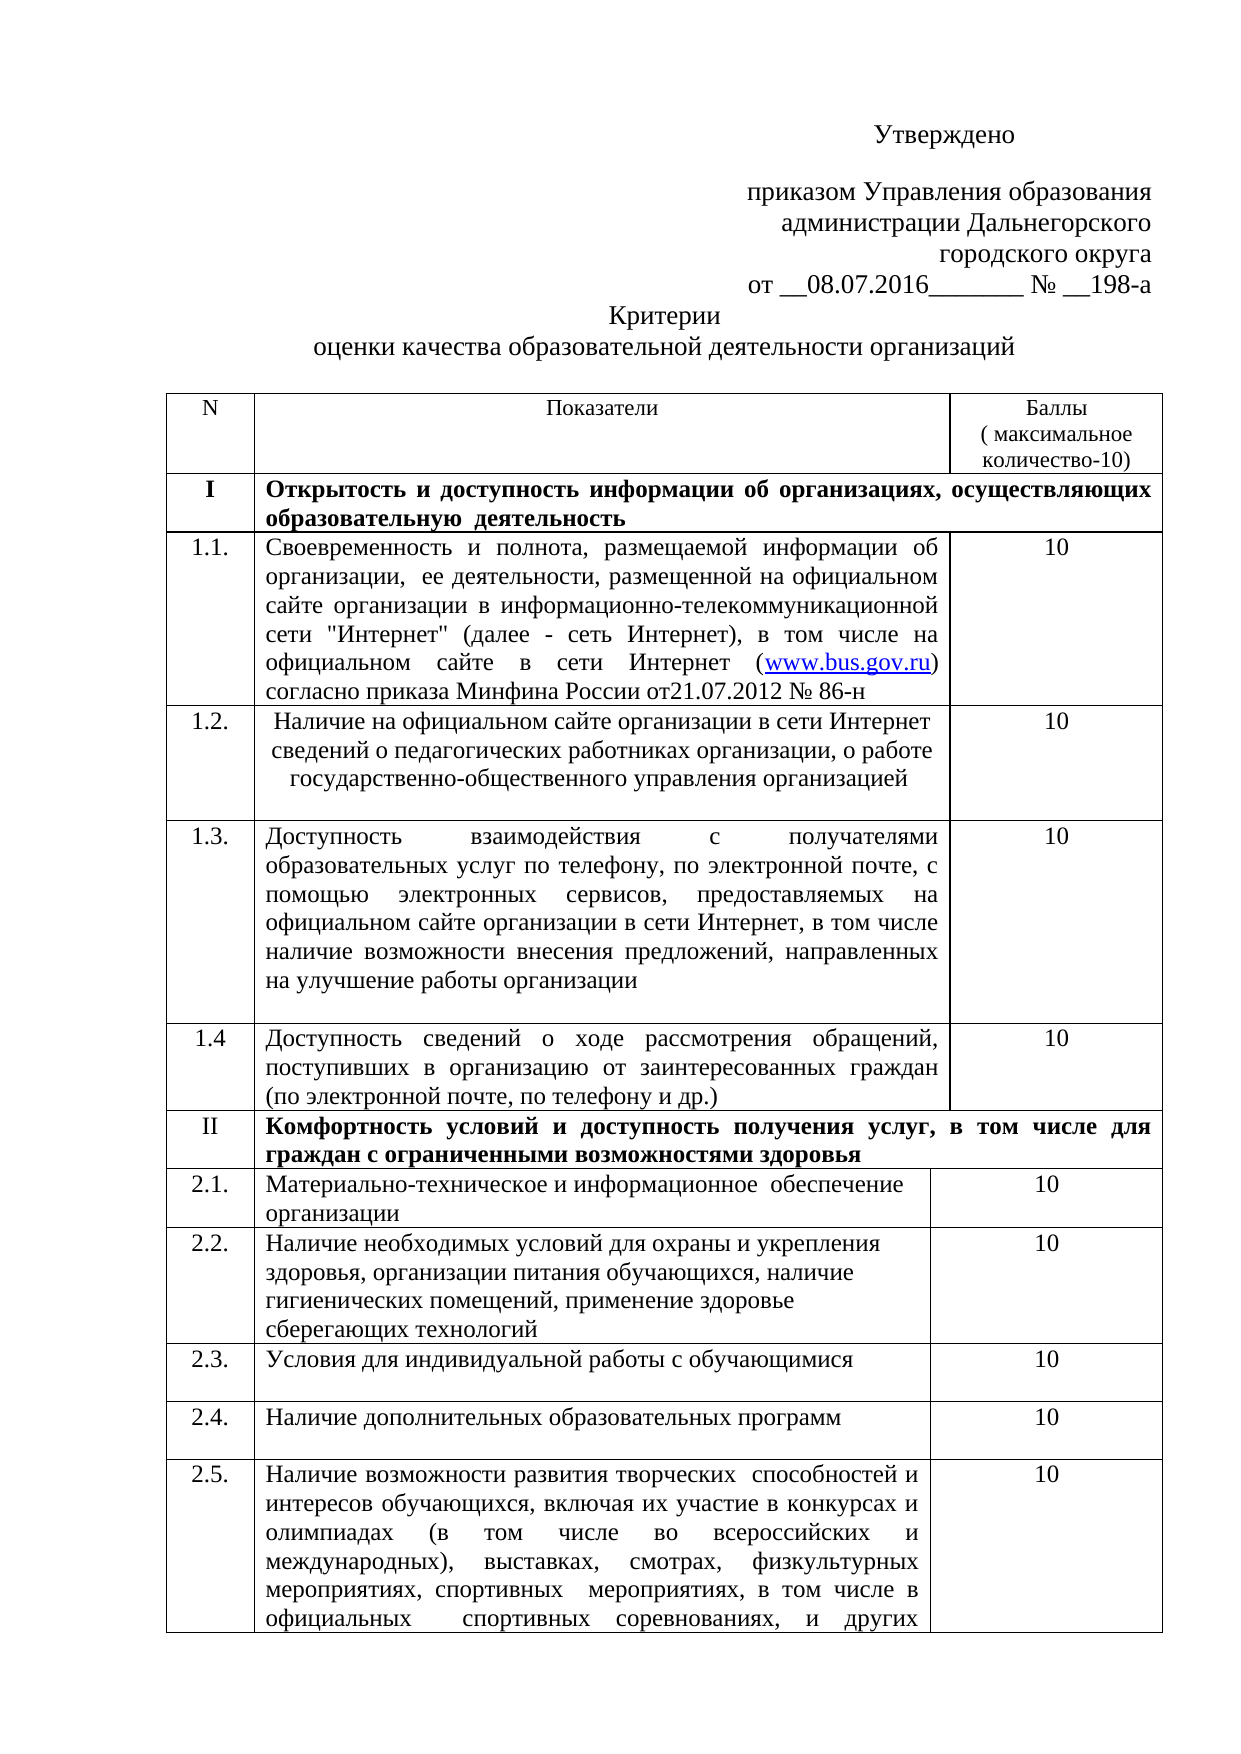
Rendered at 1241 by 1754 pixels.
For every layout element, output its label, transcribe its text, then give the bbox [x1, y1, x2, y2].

table_cell Условия для индивидуальной работы с обучающимися [255, 1344, 930, 1401]
text городского округа [177, 237, 1152, 268]
table_cell 1.3. [167, 821, 254, 1022]
table_header Показатели [255, 394, 949, 473]
table_cell Наличие необходимых условий для охраны и укрепления здоровья, организации питания обучающихся, наличие гигиенических помещений, применение здоровье сберегающих технологий [255, 1228, 930, 1343]
table_cell 10 [931, 1460, 1162, 1632]
table_cell 10 [951, 533, 1162, 705]
table_header N [167, 394, 254, 473]
table_cell 10 [931, 1228, 1162, 1343]
text Критерии [177, 299, 1152, 330]
table_cell Материально-техническое и информационное обеспечение организации [255, 1169, 930, 1227]
table_cell 1.1. [167, 533, 254, 705]
table_cell 2.5. [167, 1460, 254, 1632]
table_cell 1.4 [167, 1024, 254, 1110]
table_cell Наличие дополнительных образовательных программ [255, 1402, 930, 1458]
table_cell Наличие на официальном сайте организации в сети Интернет сведений о педагогических работниках организации, о работе государственно-общественного управления организацией [255, 706, 949, 820]
table_cell 2.4. [167, 1402, 254, 1458]
text администрации Дальнегорского [177, 206, 1152, 237]
table_cell Своевременность и полнота, размещаемой информации об организации, ее деятельности, размещенной на официальном сайте организации в информационно-телекоммуникационной сети "Интернет" (далее - сеть Интернет), в том числе на официальном сайте в сети Интернет (www.bus.gov.ru) согласно приказа Минфина России от21.07.2012 № 86-н [255, 533, 949, 705]
table_header Баллы ( максимальное количество-10) [951, 394, 1162, 473]
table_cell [255, 1460, 930, 1632]
table_cell 10 [951, 706, 1162, 820]
table_cell 2.3. [167, 1344, 254, 1401]
table_cell 10 [951, 821, 1162, 1022]
text Утверждено [177, 118, 1152, 149]
table_cell 2.2. [167, 1228, 254, 1343]
table_cell 1.2. [167, 706, 254, 820]
text от __08.07.2016_______ № __198-а [177, 268, 1152, 299]
table_cell Доступность взаимодействия с получателями образовательных услуг по телефону, по электронной почте, с помощью электронных сервисов, предоставляемых на официальном сайте организации в сети Интернет, в том числе наличие возможности внесения предложений, направленных на улучшение работы организации [255, 821, 949, 1022]
table_cell 10 [931, 1402, 1162, 1458]
table_cell I [167, 474, 254, 531]
text приказом Управления образования [177, 175, 1152, 206]
table_cell 2.1. [167, 1169, 254, 1227]
table_cell 10 [951, 1024, 1162, 1110]
table_cell 10 [931, 1344, 1162, 1401]
table_cell Комфортность условий и доступность получения услуг, в том числе для граждан с ограниченными возможностями здоровья [255, 1111, 1162, 1168]
table_cell Доступность сведений о ходе рассмотрения обращений, поступивших в организацию от заинтересованных граждан (по электронной почте, по телефону и др.) [255, 1024, 949, 1110]
table_cell Открытость и доступность информации об организациях, осуществляющих образовательную деятельность [255, 474, 1162, 531]
table_cell II [167, 1111, 254, 1168]
table_cell 10 [931, 1169, 1162, 1227]
text оценки качества образовательной деятельности организаций [177, 330, 1152, 362]
